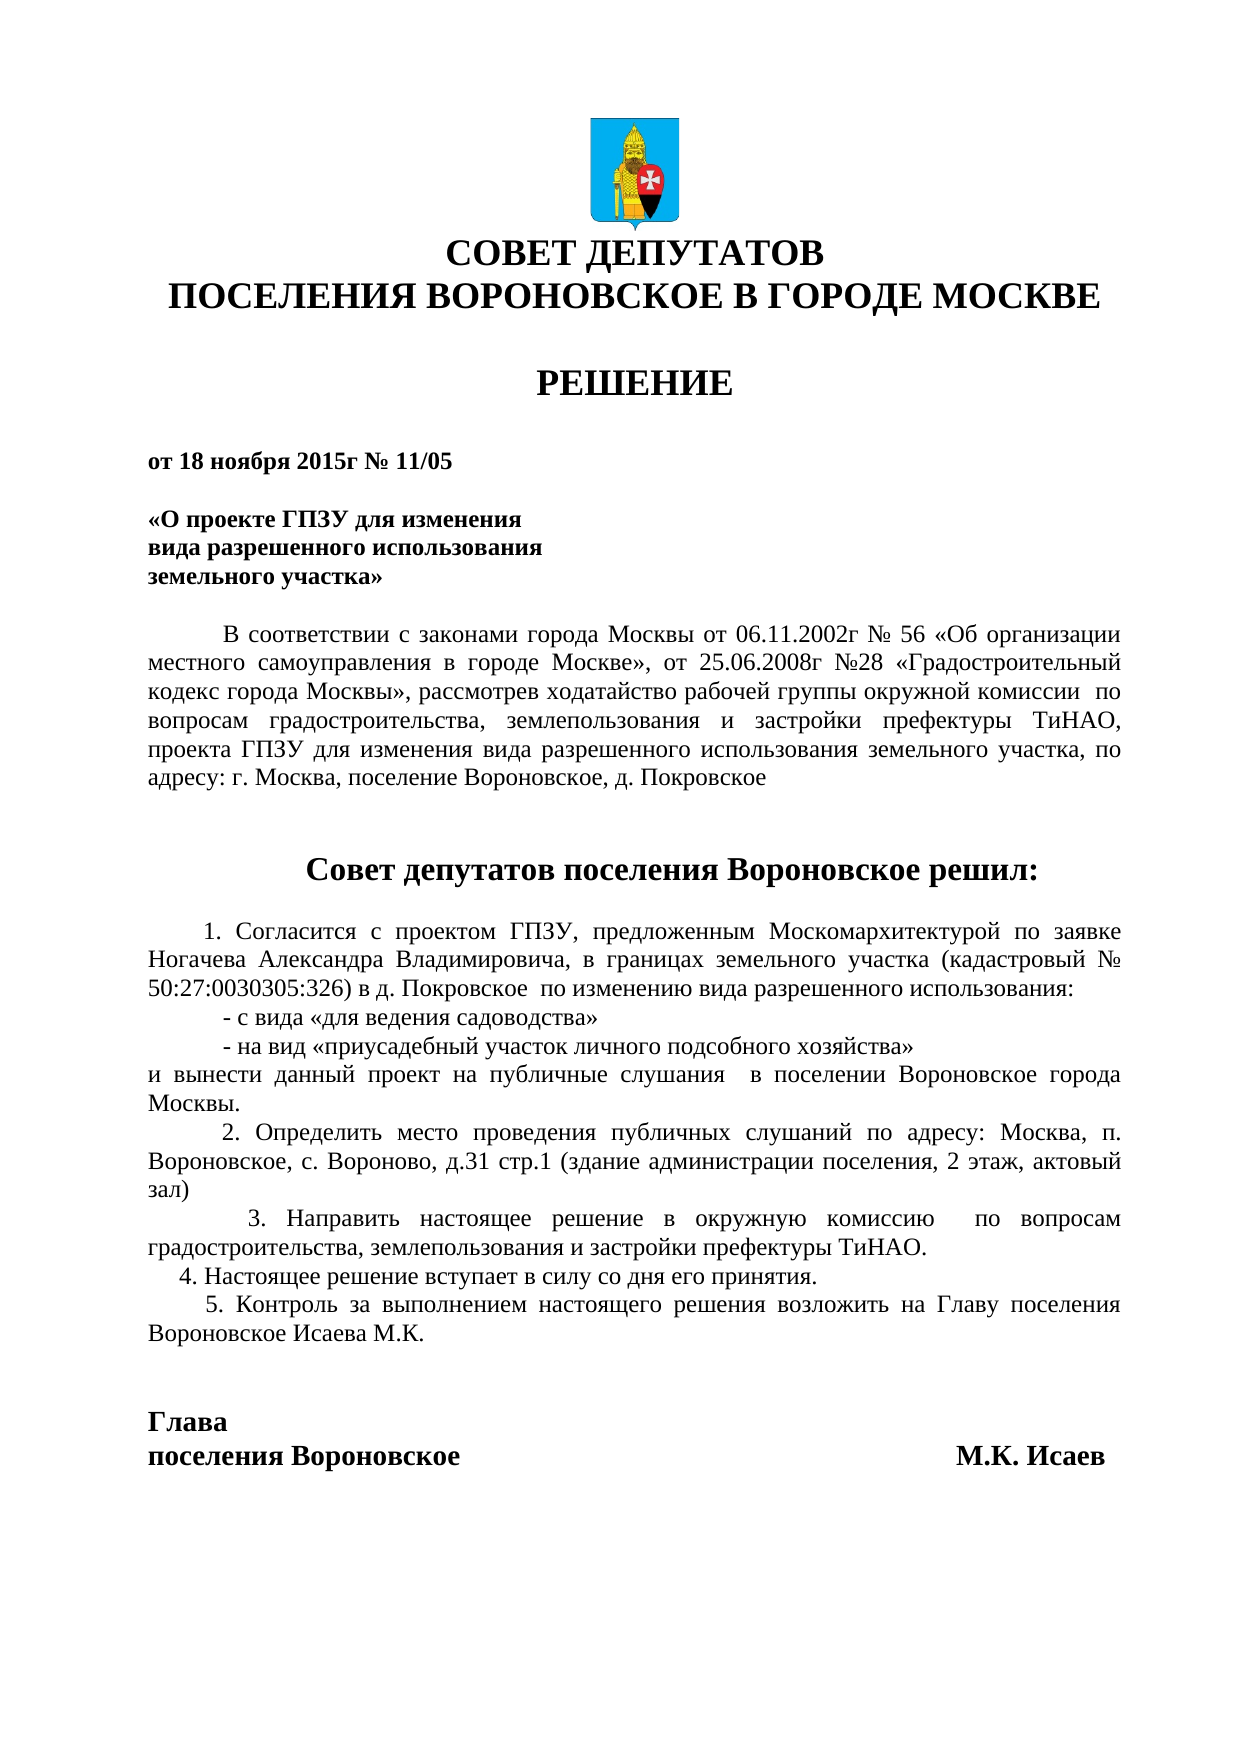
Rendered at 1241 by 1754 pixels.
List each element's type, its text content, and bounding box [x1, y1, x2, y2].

text от 18 ноября 2015г № 11/05 [148, 446, 1122, 475]
text земельного участка» [148, 561, 1122, 590]
text 1. Согласится с проектом ГПЗУ, предложенным Москомархитектурой по заявке Ногачева Александра Владимировича, в границах земельного участка (кадастровый № 50:27:0030305:326) в д. Покровское по изменению вида разрешенного использования: [148, 916, 1122, 1002]
text 3. Направить настоящее решение в окружную комиссию по вопросам градостроительства, землепользования и застройки префектуры ТиНАО. [148, 1203, 1122, 1261]
text ПОСЕЛЕНИЯ ВОРОНОВСКОЕ В ГОРОДЕ МОСКВЕ [148, 274, 1122, 317]
text РЕШЕНИЕ [148, 360, 1122, 403]
text Глава [148, 1404, 1122, 1438]
picture [590, 120, 680, 231]
text вида разрешенного использования [148, 532, 1122, 561]
text - на вид «приусадебный участок личного подсобного хозяйства» [148, 1031, 1122, 1059]
text и вынести данный проект на публичные слушания в поселении Вороновское города Москвы. [148, 1059, 1122, 1117]
text СОВЕТ ДЕПУТАТОВ [148, 231, 1122, 274]
text 2. Определить место проведения публичных слушаний по адресу: Москва, п. Вороновское, с. Вороново, д.31 стр.1 (здание администрации поселения, 2 этаж, актовый зал) [148, 1117, 1122, 1203]
text В соответствии с законами города Москвы от 06.11.2002г № 56 «Об организации местного самоуправления в городе Москве», от 25.06.2008г №28 «Градостроительный кодекс города Москвы», рассмотрев ходатайство рабочей группы окружной комиссии по вопросам градостроительства, землепользования и застройки префектуры ТиНАО, проекта ГПЗУ для изменения вида разрешенного использования земельного участка, по адресу: г. Москва, поселение Вороновское, д. Покровское [148, 619, 1122, 791]
text Совет депутатов поселения Вороновское решил: [148, 849, 1122, 887]
text поселения Вороновское М.К. Исаев [148, 1438, 1122, 1472]
text - с вида «для ведения садоводства» [148, 1002, 1122, 1031]
text 4. Настоящее решение вступает в силу со дня его принятия. [148, 1261, 1122, 1289]
text 5. Контроль за выполнением настоящего решения возложить на Главу поселения Вороновское Исаева М.К. [148, 1289, 1122, 1347]
text «О проекте ГПЗУ для изменения [148, 504, 1122, 532]
